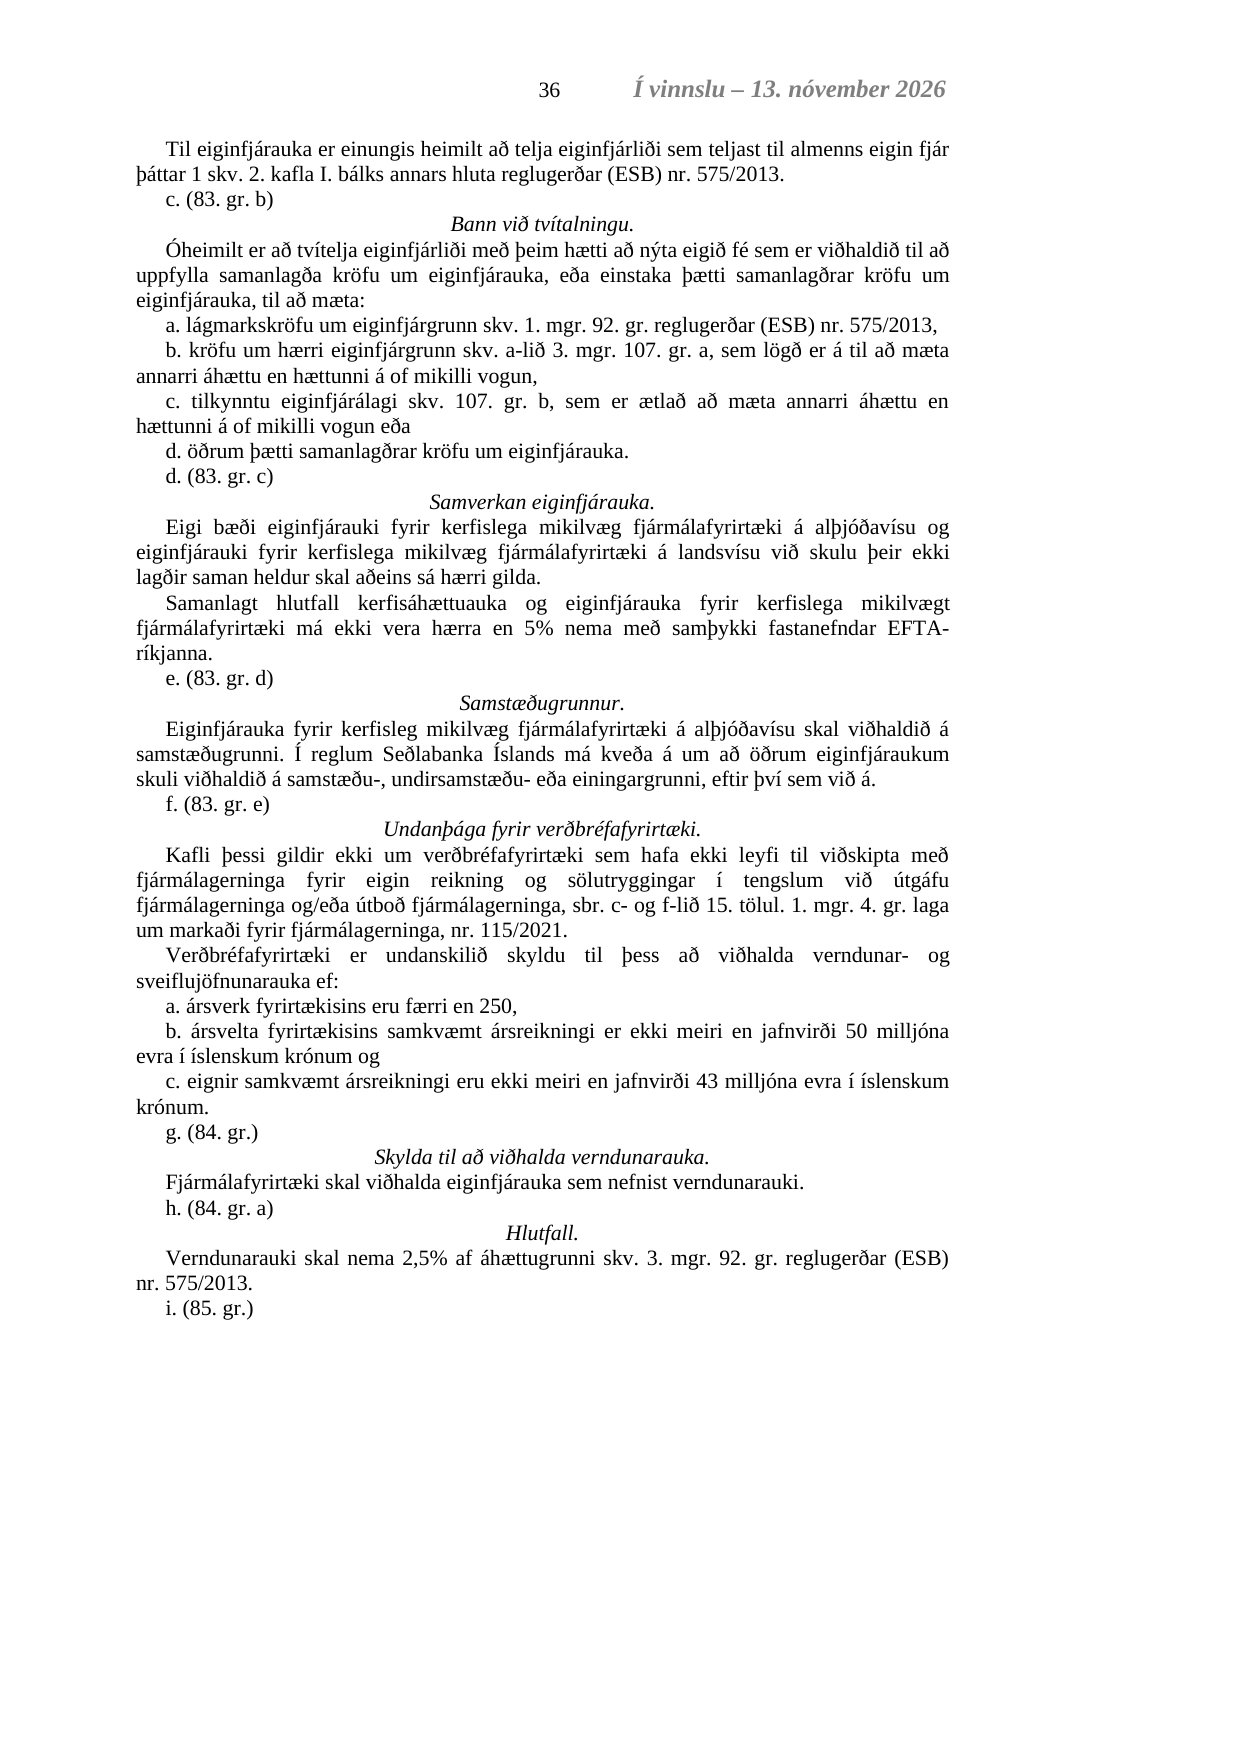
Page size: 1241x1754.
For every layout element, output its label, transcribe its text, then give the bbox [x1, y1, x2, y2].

text Fjármálafyrirtæki skal viðhalda eiginfjárauka sem nefnist verndunarauki. [136, 1169, 951, 1194]
text h. (84. gr. a) [136, 1194, 951, 1220]
text Verðbréfafyrirtæki er undanskilið skyldu til þess að viðhalda verndunar- og sveiflujöfnunarauka ef: [136, 942, 951, 993]
text Samstæðugrunnur. [136, 690, 951, 716]
text Samanlagt hlutfall kerfisáhættuauka og eiginfjárauka fyrir kerfislega mikilvægt fjármálafyrirtæki má ekki vera hærra en 5% nema með samþykki fastanefndar EFTA-ríkjanna. [136, 589, 951, 665]
text b. ársvelta fyrirtækisins samkvæmt ársreikningi er ekki meiri en jafnvirði 50 milljóna evra í íslenskum krónum og [136, 1018, 951, 1068]
text f. (83. gr. e) [136, 791, 951, 816]
text Samverkan eiginfjárauka. [136, 489, 951, 514]
text a. lágmarkskröfu um eiginfjárgrunn skv. 1. mgr. 92. gr. reglugerðar (ESB) nr. 575/2013, [136, 312, 951, 337]
text e. (83. gr. d) [136, 665, 951, 690]
text c. tilkynntu eiginfjárálagi skv. 107. gr. b, sem er ætlað að mæta annarri áhættu en hættunni á of mikilli vogun eða [136, 388, 951, 438]
text Bann við tvítalningu. [136, 211, 951, 237]
text Eigi bæði eiginfjárauki fyrir kerfislega mikilvæg fjármálafyrirtæki á alþjóðavísu og eiginfjárauki fyrir kerfislega mikilvæg fjármálafyrirtæki á landsvísu við skulu þeir ekki lagðir saman heldur skal aðeins sá hærri gilda. [136, 514, 951, 589]
text Hlutfall. [136, 1220, 951, 1245]
text i. (85. gr.) [136, 1295, 951, 1321]
text c. eignir samkvæmt ársreikningi eru ekki meiri en jafnvirði 43 milljóna evra í íslenskum krónum. [136, 1068, 951, 1119]
text d. öðrum þætti samanlagðrar kröfu um eiginfjárauka. [136, 438, 951, 463]
text Kafli þessi gildir ekki um verðbréfafyrirtæki sem hafa ekki leyfi til viðskipta með fjármálagerninga fyrir eigin reikning og sölutryggingar í tengslum við útgáfu fjármálagerninga og/eða útboð fjármálagerninga, sbr. c- og f-lið 15. tölul. 1. mgr. 4. gr. laga um markaði fyrir fjármálagerninga, nr. 115/2021. [136, 842, 951, 942]
text a. ársverk fyrirtækisins eru færri en 250, [136, 993, 951, 1018]
text Eiginfjárauka fyrir kerfisleg mikilvæg fjármálafyrirtæki á alþjóðavísu skal viðhaldið á samstæðugrunni. Í reglum Seðlabanka Íslands má kveða á um að öðrum eiginfjáraukum skuli viðhaldið á samstæðu-, undirsamstæðu- eða einingargrunni, eftir því sem við á. [136, 716, 951, 791]
text Skylda til að viðhalda verndunarauka. [136, 1144, 951, 1169]
text c. (83. gr. b) [136, 186, 951, 211]
text Undanþága fyrir verðbréfafyrirtæki. [136, 816, 951, 842]
text Til eiginfjárauka er einungis heimilt að telja eiginfjárliði sem teljast til almenns eigin fjár þáttar 1 skv. 2. kafla I. bálks annars hluta reglugerðar (ESB) nr. 575/2013. [136, 136, 951, 186]
text Verndunarauki skal nema 2,5% af áhættugrunni skv. 3. mgr. 92. gr. reglugerðar (ESB) nr. 575/2013. [136, 1245, 951, 1295]
text d. (83. gr. c) [136, 463, 951, 489]
text g. (84. gr.) [136, 1119, 951, 1144]
text b. kröfu um hærri eiginfjárgrunn skv. a-lið 3. mgr. 107. gr. a, sem lögð er á til að mæta annarri áhættu en hættunni á of mikilli vogun, [136, 337, 951, 388]
text Óheimilt er að tvítelja eiginfjárliði með þeim hætti að nýta eigið fé sem er viðhaldið til að uppfylla samanlagða kröfu um eiginfjárauka, eða einstaka þætti samanlagðrar kröfu um eiginfjárauka, til að mæta: [136, 237, 951, 312]
